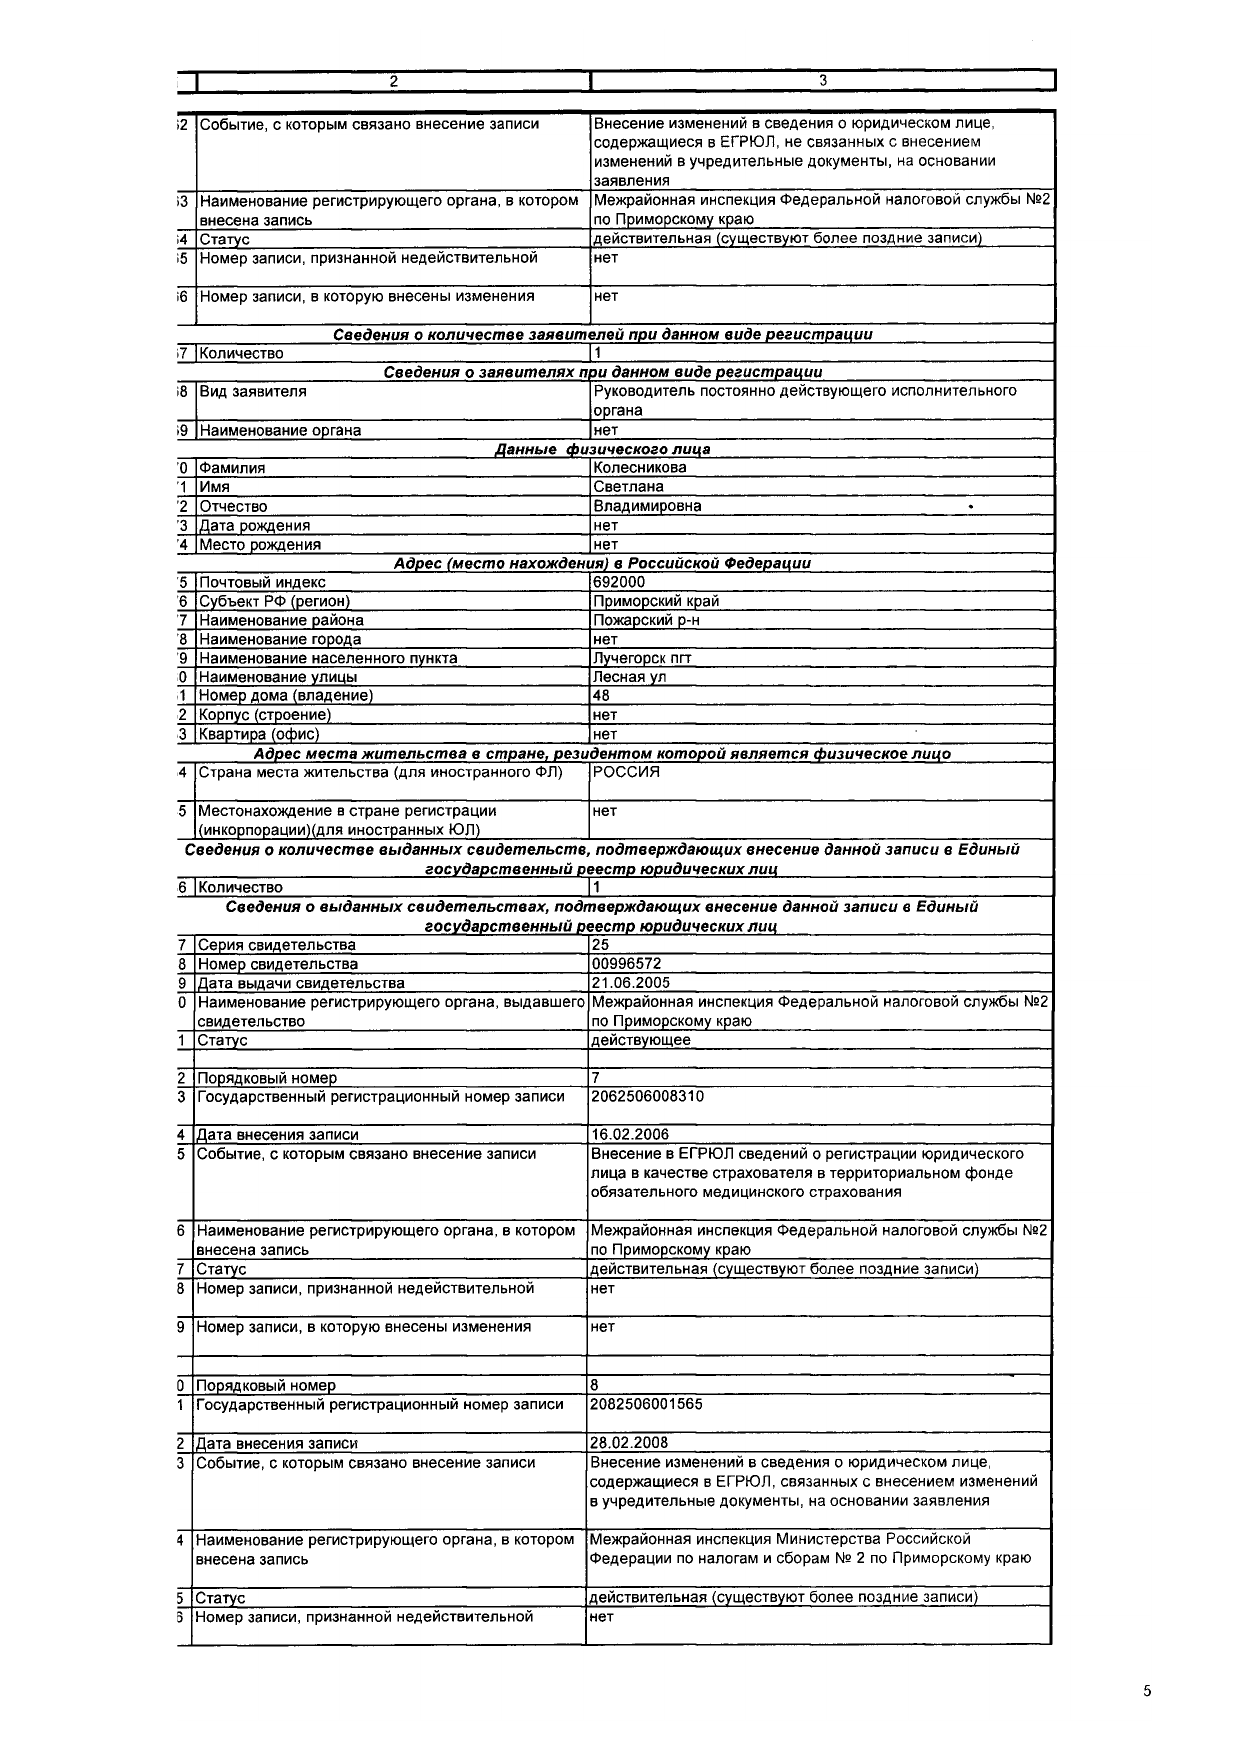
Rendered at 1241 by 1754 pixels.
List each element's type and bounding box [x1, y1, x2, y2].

picture [177, 29, 1152, 1721]
